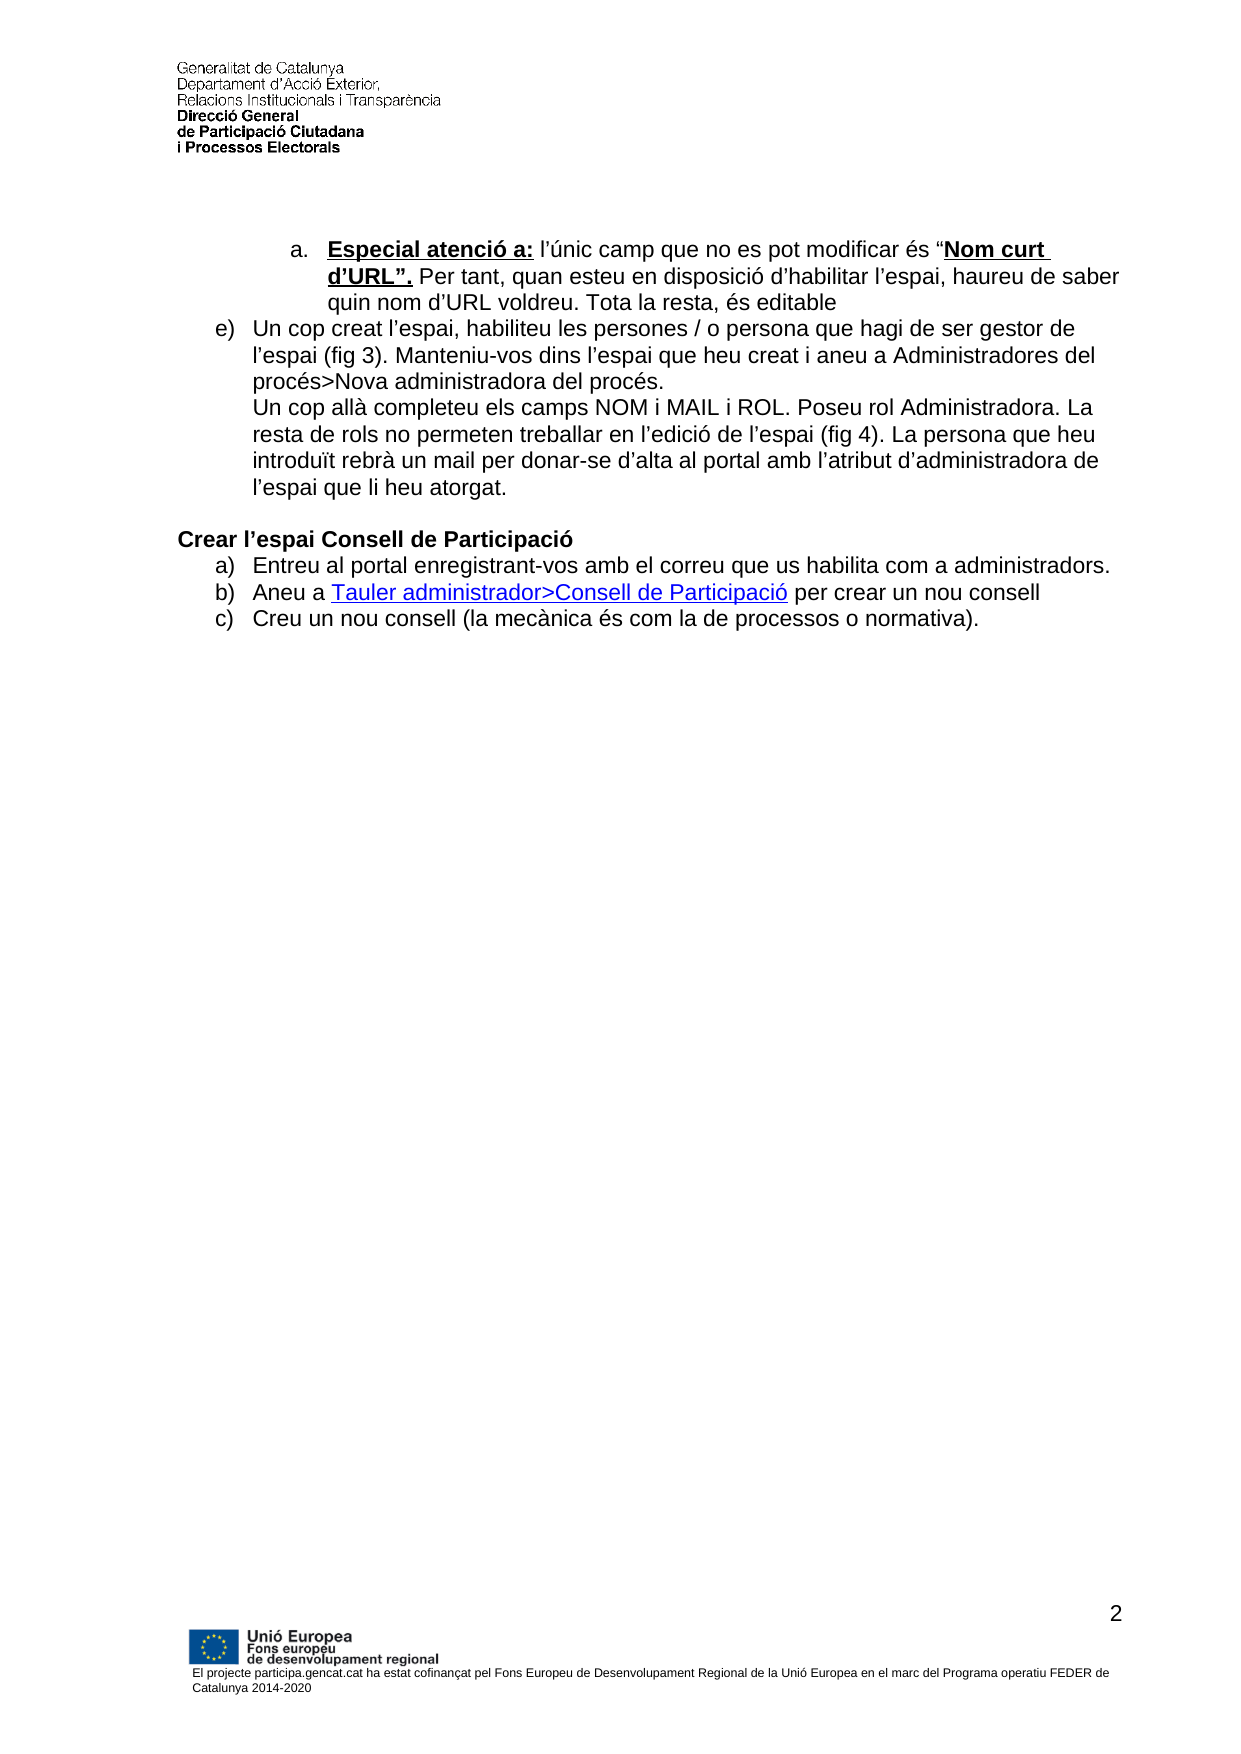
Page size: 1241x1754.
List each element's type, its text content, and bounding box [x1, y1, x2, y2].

text Crear l’espai Consell de Participació [177, 526, 1122, 552]
list Entreu al portal enregistrant-vos amb el correu que us habilita com a administradors. [215, 552, 1122, 579]
list Aneu a Tauler administrador>Consell de Participació per crear un nou consell [215, 579, 1122, 605]
list Creu un nou consell (la mecànica és com la de processos o normativa). [215, 605, 1122, 632]
picture [177, 59, 441, 153]
list Especial atenció a: l’únic camp que no es pot modificar és “Nom curt d’URL”. Per tant, quan esteu en disposició d’habilitar l’espai, haureu de saber quin nom d’URL voldreu. Tota la resta, és editable [290, 236, 1122, 315]
list Un cop allà completeu els camps NOM i MAIL i ROL. Poseu rol Administradora. La resta de rols no permeten treballar en l’edició de l’espai (fig 4). La persona que heu introduït rebrà un mail per donar-se d’alta al portal amb l’atribut d’administradora de l’espai que li heu atorgat. [252, 394, 1122, 500]
list Un cop creat l’espai, habiliteu les persones / o persona que hagi de ser gestor de l’espai (fig 3). Manteniu-vos dins l’espai que heu creat i aneu a Administradores del procés>Nova administradora del procés. [215, 315, 1122, 394]
picture [177, 1626, 441, 1667]
